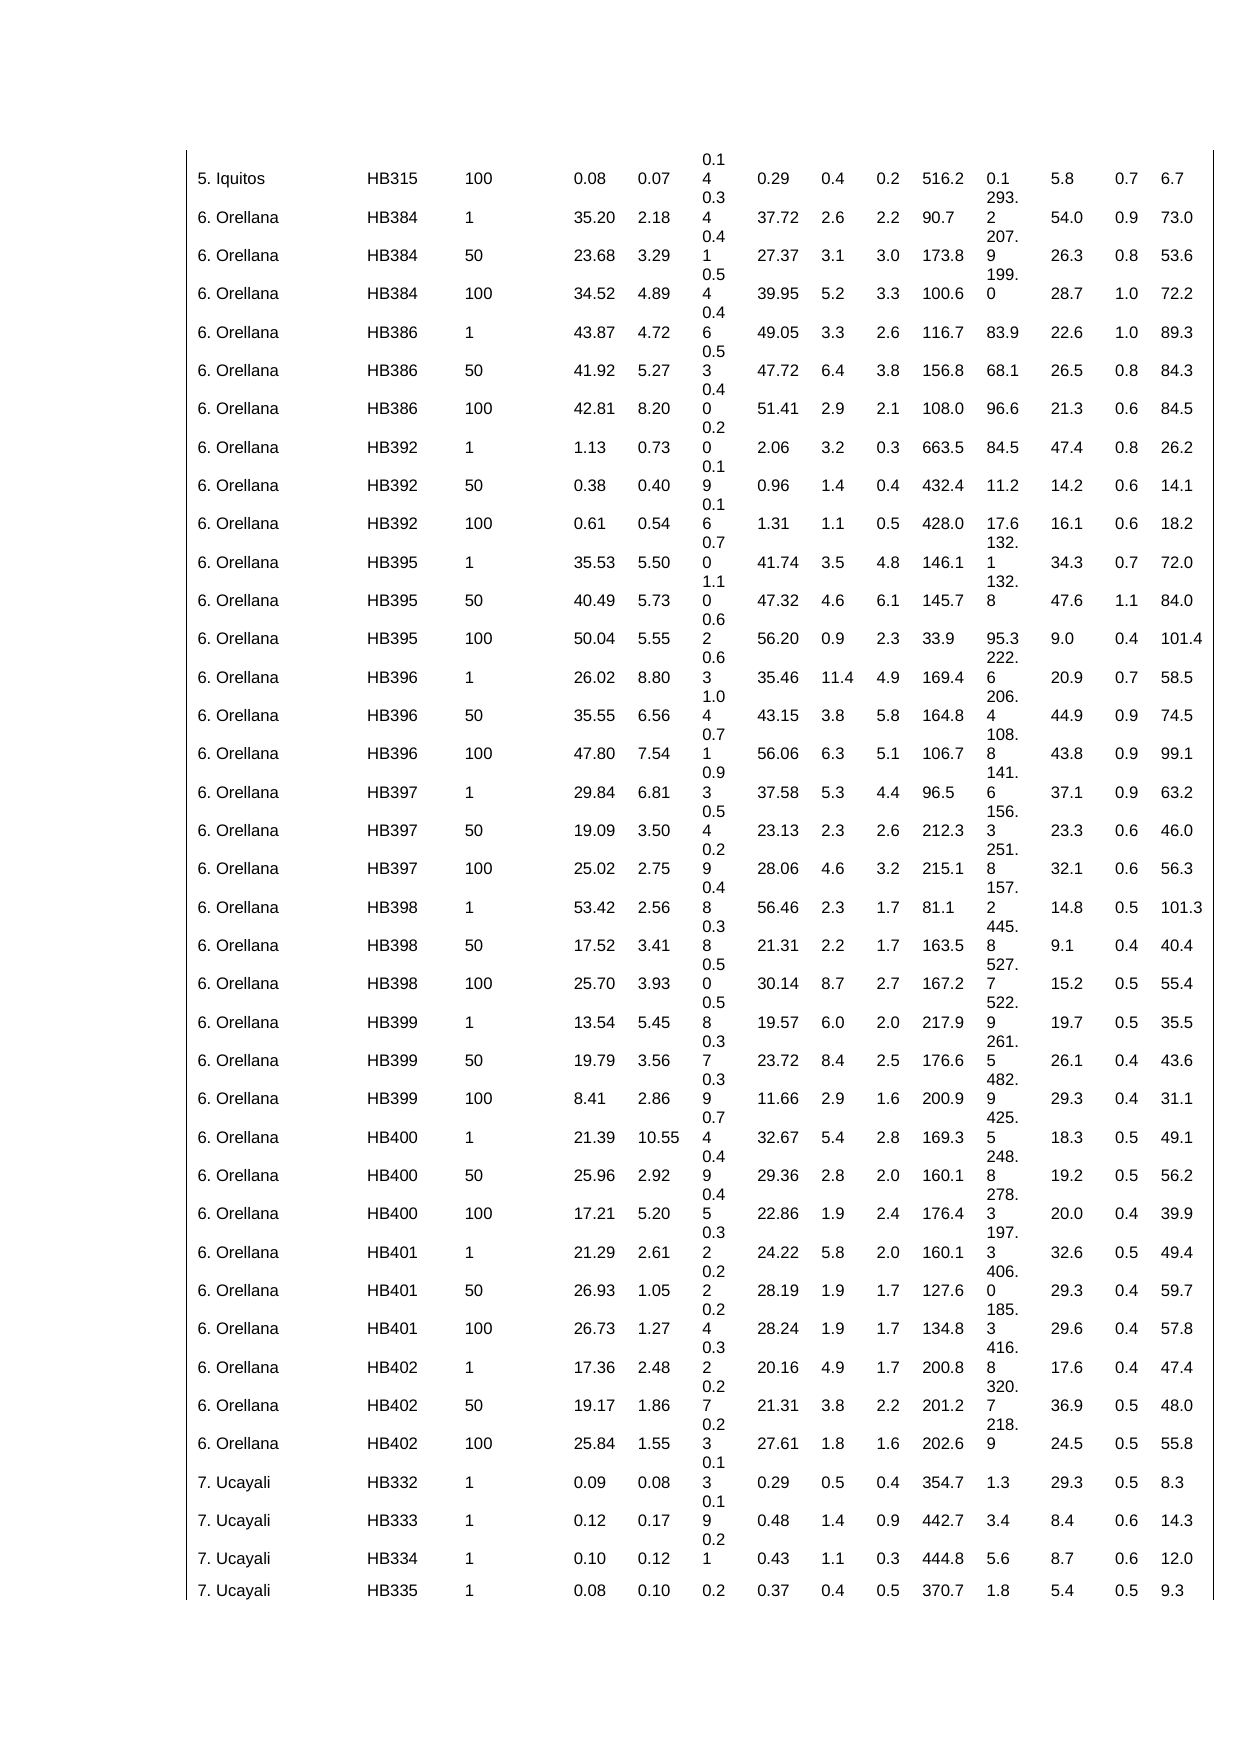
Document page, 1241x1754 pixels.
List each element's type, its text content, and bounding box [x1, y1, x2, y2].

table_cell HB396 [351, 725, 453, 763]
table_cell 2.3 [865, 610, 911, 648]
table_cell HB386 [351, 380, 453, 418]
table_cell 2.2 [865, 188, 911, 227]
table_cell 5.1 [865, 725, 911, 763]
table_cell 167.2 [911, 955, 975, 993]
table_cell 0.7 [1104, 648, 1149, 687]
table_cell 0.14 [691, 150, 746, 188]
table_cell 0.9 [1104, 725, 1149, 763]
table_cell 293.2 [975, 188, 1039, 227]
table_cell 164.8 [911, 687, 975, 725]
table_cell 2.2 [810, 917, 865, 955]
table_cell 100 [453, 725, 562, 763]
table_cell 2.7 [865, 955, 911, 993]
table_cell 100 [453, 610, 562, 648]
table_cell 47.80 [562, 725, 626, 763]
table_cell 132.8 [975, 572, 1039, 610]
table_cell 663.5 [911, 418, 975, 457]
table_cell 37.72 [746, 188, 810, 227]
table_cell 26.5 [1039, 342, 1104, 380]
table_cell 6. Orellana [187, 840, 351, 878]
table_cell 5.55 [626, 610, 691, 648]
table_cell HB392 [351, 457, 453, 495]
table_cell 11.4 [810, 648, 865, 687]
table_cell 2.6 [865, 802, 911, 840]
table_cell 100 [453, 955, 562, 993]
table_cell 3.41 [626, 917, 691, 955]
table_cell 35.55 [562, 687, 626, 725]
table_cell 100.6 [911, 265, 975, 303]
table_cell HB397 [351, 840, 453, 878]
table_cell 37.1 [1039, 763, 1104, 802]
table_cell 1 [453, 533, 562, 572]
table_cell 1 [453, 418, 562, 457]
table_cell 74.5 [1149, 687, 1213, 725]
table_cell 108.0 [911, 380, 975, 418]
table_cell 6. Orellana [187, 802, 351, 840]
table_cell 3.8 [865, 342, 911, 380]
table_cell 1.1 [1104, 572, 1149, 610]
table_cell 47.32 [746, 572, 810, 610]
table_cell 0.54 [691, 802, 746, 840]
table_cell 6. Orellana [187, 725, 351, 763]
table_cell HB396 [351, 648, 453, 687]
table_cell 0.54 [691, 265, 746, 303]
table_cell HB398 [351, 878, 453, 917]
table_cell 49.05 [746, 303, 810, 342]
table_cell 96.5 [911, 763, 975, 802]
table_cell 73.0 [1149, 188, 1213, 227]
table_cell 50 [453, 917, 562, 955]
table_cell 0.7 [1104, 150, 1149, 188]
table_cell 21.31 [746, 917, 810, 955]
table_cell 0.5 [865, 495, 911, 533]
table_cell HB392 [351, 495, 453, 533]
table_cell HB315 [351, 150, 453, 188]
table_cell 50.04 [562, 610, 626, 648]
table_cell 251.8 [975, 840, 1039, 878]
table_cell 6. Orellana [187, 418, 351, 457]
table_cell 83.9 [975, 303, 1039, 342]
table_cell 53.6 [1149, 227, 1213, 265]
table_cell 116.7 [911, 303, 975, 342]
table_cell 6. Orellana [187, 303, 351, 342]
table_cell 0.08 [562, 150, 626, 188]
table_cell 50 [453, 342, 562, 380]
table_cell 100 [453, 150, 562, 188]
table_cell 29.84 [562, 763, 626, 802]
table_cell 47.4 [1039, 418, 1104, 457]
table_cell 5.50 [626, 533, 691, 572]
table_cell 0.8 [1104, 418, 1149, 457]
table_cell HB398 [351, 917, 453, 955]
table_cell 5.27 [626, 342, 691, 380]
table_cell 100 [453, 265, 562, 303]
table_cell 42.81 [562, 380, 626, 418]
table_cell 163.5 [911, 917, 975, 955]
table_cell 0.20 [691, 418, 746, 457]
table_cell 0.38 [562, 457, 626, 495]
table_cell 0.48 [691, 878, 746, 917]
table_cell 43.87 [562, 303, 626, 342]
table_cell 1.04 [691, 687, 746, 725]
table_cell 0.6 [1104, 495, 1149, 533]
table_cell 15.2 [1039, 955, 1104, 993]
table_cell 0.9 [1104, 188, 1149, 227]
table_cell 0.9 [1104, 763, 1149, 802]
table_cell 68.1 [975, 342, 1039, 380]
table_cell 106.7 [911, 725, 975, 763]
table_cell 23.68 [562, 227, 626, 265]
table_cell 6. Orellana [187, 687, 351, 725]
table_cell 50 [453, 457, 562, 495]
table_cell 212.3 [911, 802, 975, 840]
table_cell 53.42 [562, 878, 626, 917]
table_cell 101.3 [1149, 878, 1213, 917]
table_cell 3.3 [810, 303, 865, 342]
table_cell 2.1 [865, 380, 911, 418]
table_cell 6.1 [865, 572, 911, 610]
table_cell 527.7 [975, 955, 1039, 993]
table_cell 0.4 [1104, 917, 1149, 955]
table_cell 4.72 [626, 303, 691, 342]
table_cell 445.8 [975, 917, 1039, 955]
table_cell HB398 [351, 955, 453, 993]
table_cell HB386 [351, 342, 453, 380]
table_cell 156.3 [975, 802, 1039, 840]
table_cell 1 [453, 303, 562, 342]
table_cell 5.8 [865, 687, 911, 725]
table_cell 0.54 [626, 495, 691, 533]
table_cell 1 [453, 878, 562, 917]
table_cell 100 [453, 495, 562, 533]
table_cell 55.4 [1149, 955, 1213, 993]
table_cell 6. Orellana [187, 265, 351, 303]
table_cell 6. Orellana [187, 188, 351, 227]
table_cell 21.3 [1039, 380, 1104, 418]
table_cell 1.10 [691, 572, 746, 610]
table_cell 0.2 [865, 150, 911, 188]
table_cell 108.8 [975, 725, 1039, 763]
table_cell 0.4 [1104, 610, 1149, 648]
table_cell 0.61 [562, 495, 626, 533]
table_cell 0.07 [626, 150, 691, 188]
table_cell 23.3 [1039, 802, 1104, 840]
table_cell HB397 [351, 763, 453, 802]
table_cell 8.7 [810, 955, 865, 993]
table_cell 1.7 [865, 878, 911, 917]
table_cell 89.3 [1149, 303, 1213, 342]
table_cell 1.7 [865, 917, 911, 955]
table_cell 145.7 [911, 572, 975, 610]
table_cell 2.9 [810, 380, 865, 418]
table_cell 18.2 [1149, 495, 1213, 533]
table_cell 43.8 [1039, 725, 1104, 763]
table_cell 25.70 [562, 955, 626, 993]
table_cell 4.6 [810, 572, 865, 610]
table_cell 2.6 [810, 188, 865, 227]
table_cell 47.6 [1039, 572, 1104, 610]
table_cell 35.53 [562, 533, 626, 572]
table_cell 0.34 [691, 188, 746, 227]
table_cell 35.20 [562, 188, 626, 227]
table_cell 34.52 [562, 265, 626, 303]
table_cell 96.6 [975, 380, 1039, 418]
table_cell 6. Orellana [187, 380, 351, 418]
table_cell 0.4 [810, 150, 865, 188]
table_cell 17.6 [975, 495, 1039, 533]
table_cell 3.2 [810, 418, 865, 457]
table_cell 2.3 [810, 878, 865, 917]
table_cell 8.80 [626, 648, 691, 687]
table_cell 3.50 [626, 802, 691, 840]
table_cell 0.9 [810, 610, 865, 648]
table_cell 2.18 [626, 188, 691, 227]
table_cell 46.0 [1149, 802, 1213, 840]
table_cell 23.13 [746, 802, 810, 840]
table_cell 5.73 [626, 572, 691, 610]
table_cell 41.92 [562, 342, 626, 380]
table_cell 432.4 [911, 457, 975, 495]
table_cell 0.19 [691, 457, 746, 495]
table_cell 35.46 [746, 648, 810, 687]
table_cell 0.8 [1104, 227, 1149, 265]
table_cell 9.1 [1039, 917, 1104, 955]
table_cell 0.6 [1104, 380, 1149, 418]
table_cell 207.9 [975, 227, 1039, 265]
table_cell 6. Orellana [187, 917, 351, 955]
table_cell 9.0 [1039, 610, 1104, 648]
table_cell 0.38 [691, 917, 746, 955]
table_cell 25.02 [562, 840, 626, 878]
table_cell 56.3 [1149, 840, 1213, 878]
table_cell 6.56 [626, 687, 691, 725]
table_cell 0.29 [746, 150, 810, 188]
table_cell 16.1 [1039, 495, 1104, 533]
table_cell 19.09 [562, 802, 626, 840]
table_cell 173.8 [911, 227, 975, 265]
table_cell 6.3 [810, 725, 865, 763]
table_cell 156.8 [911, 342, 975, 380]
table_cell 0.7 [1104, 533, 1149, 572]
table_cell 0.63 [691, 648, 746, 687]
table_cell 11.2 [975, 457, 1039, 495]
table_cell 4.8 [865, 533, 911, 572]
table_cell HB384 [351, 188, 453, 227]
table_cell 1.4 [810, 457, 865, 495]
table_cell 7.54 [626, 725, 691, 763]
table_cell 14.2 [1039, 457, 1104, 495]
table_cell 56.46 [746, 878, 810, 917]
table_cell 40.49 [562, 572, 626, 610]
table_cell HB395 [351, 610, 453, 648]
table_cell 3.8 [810, 687, 865, 725]
table_cell 27.37 [746, 227, 810, 265]
table_cell HB399 [351, 993, 453, 1032]
table_cell 1.13 [562, 418, 626, 457]
table_cell 26.3 [1039, 227, 1104, 265]
table_cell 0.40 [626, 457, 691, 495]
table_cell 0.8 [1104, 342, 1149, 380]
table_cell 6. Orellana [187, 878, 351, 917]
table_cell 6. Orellana [187, 993, 351, 1032]
table_cell 222.6 [975, 648, 1039, 687]
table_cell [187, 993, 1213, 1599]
table_cell 6. Orellana [187, 572, 351, 610]
table_cell 84.0 [1149, 572, 1213, 610]
table_cell 6.81 [626, 763, 691, 802]
table_cell 54.0 [1039, 188, 1104, 227]
table_cell 4.9 [865, 648, 911, 687]
table_cell 4.89 [626, 265, 691, 303]
table_cell 6. Orellana [187, 227, 351, 265]
table_cell HB395 [351, 572, 453, 610]
table_cell 5.2 [810, 265, 865, 303]
table_cell 0.1 [975, 150, 1039, 188]
table_cell 8.20 [626, 380, 691, 418]
table_cell 0.6 [1104, 840, 1149, 878]
table_cell 157.2 [975, 878, 1039, 917]
table_cell 43.15 [746, 687, 810, 725]
table_cell 3.29 [626, 227, 691, 265]
table_cell 0.96 [746, 457, 810, 495]
table_cell 37.58 [746, 763, 810, 802]
table_cell 72.0 [1149, 533, 1213, 572]
table_cell 4.6 [810, 840, 865, 878]
table_cell 84.5 [1149, 380, 1213, 418]
table_cell 3.5 [810, 533, 865, 572]
table_cell 30.14 [746, 955, 810, 993]
table_cell 0.71 [691, 725, 746, 763]
table_cell HB384 [351, 265, 453, 303]
table_cell HB384 [351, 227, 453, 265]
table_cell 5.3 [810, 763, 865, 802]
table_cell 50 [453, 227, 562, 265]
table_cell 3.1 [810, 227, 865, 265]
table_cell 33.9 [911, 610, 975, 648]
table_cell 0.73 [626, 418, 691, 457]
table_cell 1 [453, 648, 562, 687]
table_cell 0.5 [1104, 878, 1149, 917]
table_cell 47.72 [746, 342, 810, 380]
table_cell 206.4 [975, 687, 1039, 725]
table_cell 99.1 [1149, 725, 1213, 763]
table_cell 199.0 [975, 265, 1039, 303]
table_cell 44.9 [1039, 687, 1104, 725]
table_cell 3.3 [865, 265, 911, 303]
table_cell 0.62 [691, 610, 746, 648]
table_cell 516.2 [911, 150, 975, 188]
table_cell 3.0 [865, 227, 911, 265]
table_cell 0.50 [691, 955, 746, 993]
table_cell 1.1 [810, 495, 865, 533]
table_cell 26.2 [1149, 418, 1213, 457]
table_cell 2.06 [746, 418, 810, 457]
table_cell 50 [453, 572, 562, 610]
table_cell 5.8 [1039, 150, 1104, 188]
table_cell 215.1 [911, 840, 975, 878]
table_cell 14.8 [1039, 878, 1104, 917]
table_cell 63.2 [1149, 763, 1213, 802]
table_cell 40.4 [1149, 917, 1213, 955]
table_cell 0.46 [691, 303, 746, 342]
table_cell 0.40 [691, 380, 746, 418]
table_cell 1 [453, 763, 562, 802]
table_cell 0.3 [865, 418, 911, 457]
table_cell 6. Orellana [187, 610, 351, 648]
table_cell 428.0 [911, 495, 975, 533]
table_cell 0.70 [691, 533, 746, 572]
table_cell 132.1 [975, 533, 1039, 572]
table_cell 72.2 [1149, 265, 1213, 303]
table_cell 56.20 [746, 610, 810, 648]
table_cell 6. Orellana [187, 763, 351, 802]
table_cell 141.6 [975, 763, 1039, 802]
table_cell 4.4 [865, 763, 911, 802]
table_cell 81.1 [911, 878, 975, 917]
table_cell 84.5 [975, 418, 1039, 457]
table_cell 0.9 [1104, 687, 1149, 725]
table_cell 0.93 [691, 763, 746, 802]
table_cell 6. Orellana [187, 955, 351, 993]
table_cell HB392 [351, 418, 453, 457]
table_cell 6.4 [810, 342, 865, 380]
table_cell 6. Orellana [187, 457, 351, 495]
table_cell 2.6 [865, 303, 911, 342]
table_cell 1.0 [1104, 303, 1149, 342]
table_cell 2.56 [626, 878, 691, 917]
table_cell HB396 [351, 687, 453, 725]
table_cell 1.31 [746, 495, 810, 533]
table_cell 56.06 [746, 725, 810, 763]
table_cell 17.52 [562, 917, 626, 955]
table_cell 58.5 [1149, 648, 1213, 687]
table_cell 1.0 [1104, 265, 1149, 303]
table_cell 6. Orellana [187, 495, 351, 533]
table_cell 6. Orellana [187, 342, 351, 380]
table_cell 0.41 [691, 227, 746, 265]
table_cell 34.3 [1039, 533, 1104, 572]
table_cell 28.06 [746, 840, 810, 878]
table_cell 100 [453, 840, 562, 878]
table_cell 39.95 [746, 265, 810, 303]
table_cell 6. Orellana [187, 533, 351, 572]
table_cell 50 [453, 802, 562, 840]
table_cell 2.75 [626, 840, 691, 878]
table_cell 28.7 [1039, 265, 1104, 303]
table_cell 5. Iquitos [187, 150, 351, 188]
table_cell 0.29 [691, 840, 746, 878]
table_cell 41.74 [746, 533, 810, 572]
table_cell 0.6 [1104, 802, 1149, 840]
table_cell 101.4 [1149, 610, 1213, 648]
table_cell 84.3 [1149, 342, 1213, 380]
table_cell 95.3 [975, 610, 1039, 648]
table_cell 32.1 [1039, 840, 1104, 878]
table_cell 6.7 [1149, 150, 1213, 188]
table_cell 20.9 [1039, 648, 1104, 687]
table_cell 50 [453, 687, 562, 725]
table_cell 100 [453, 380, 562, 418]
table_cell 0.53 [691, 342, 746, 380]
table_cell 0.4 [865, 457, 911, 495]
table_cell 51.41 [746, 380, 810, 418]
table_cell 22.6 [1039, 303, 1104, 342]
table_cell 3.2 [865, 840, 911, 878]
table_cell 0.6 [1104, 457, 1149, 495]
table_cell 169.4 [911, 648, 975, 687]
table_cell 2.3 [810, 802, 865, 840]
table_cell HB397 [351, 802, 453, 840]
table_cell 6. Orellana [187, 648, 351, 687]
table_cell 146.1 [911, 533, 975, 572]
table_cell 90.7 [911, 188, 975, 227]
table_cell HB386 [351, 303, 453, 342]
table_cell 1 [453, 188, 562, 227]
table_cell 3.93 [626, 955, 691, 993]
table_cell 26.02 [562, 648, 626, 687]
table_cell HB395 [351, 533, 453, 572]
table_cell 0.5 [1104, 955, 1149, 993]
table_cell 14.1 [1149, 457, 1213, 495]
table_cell 0.16 [691, 495, 746, 533]
